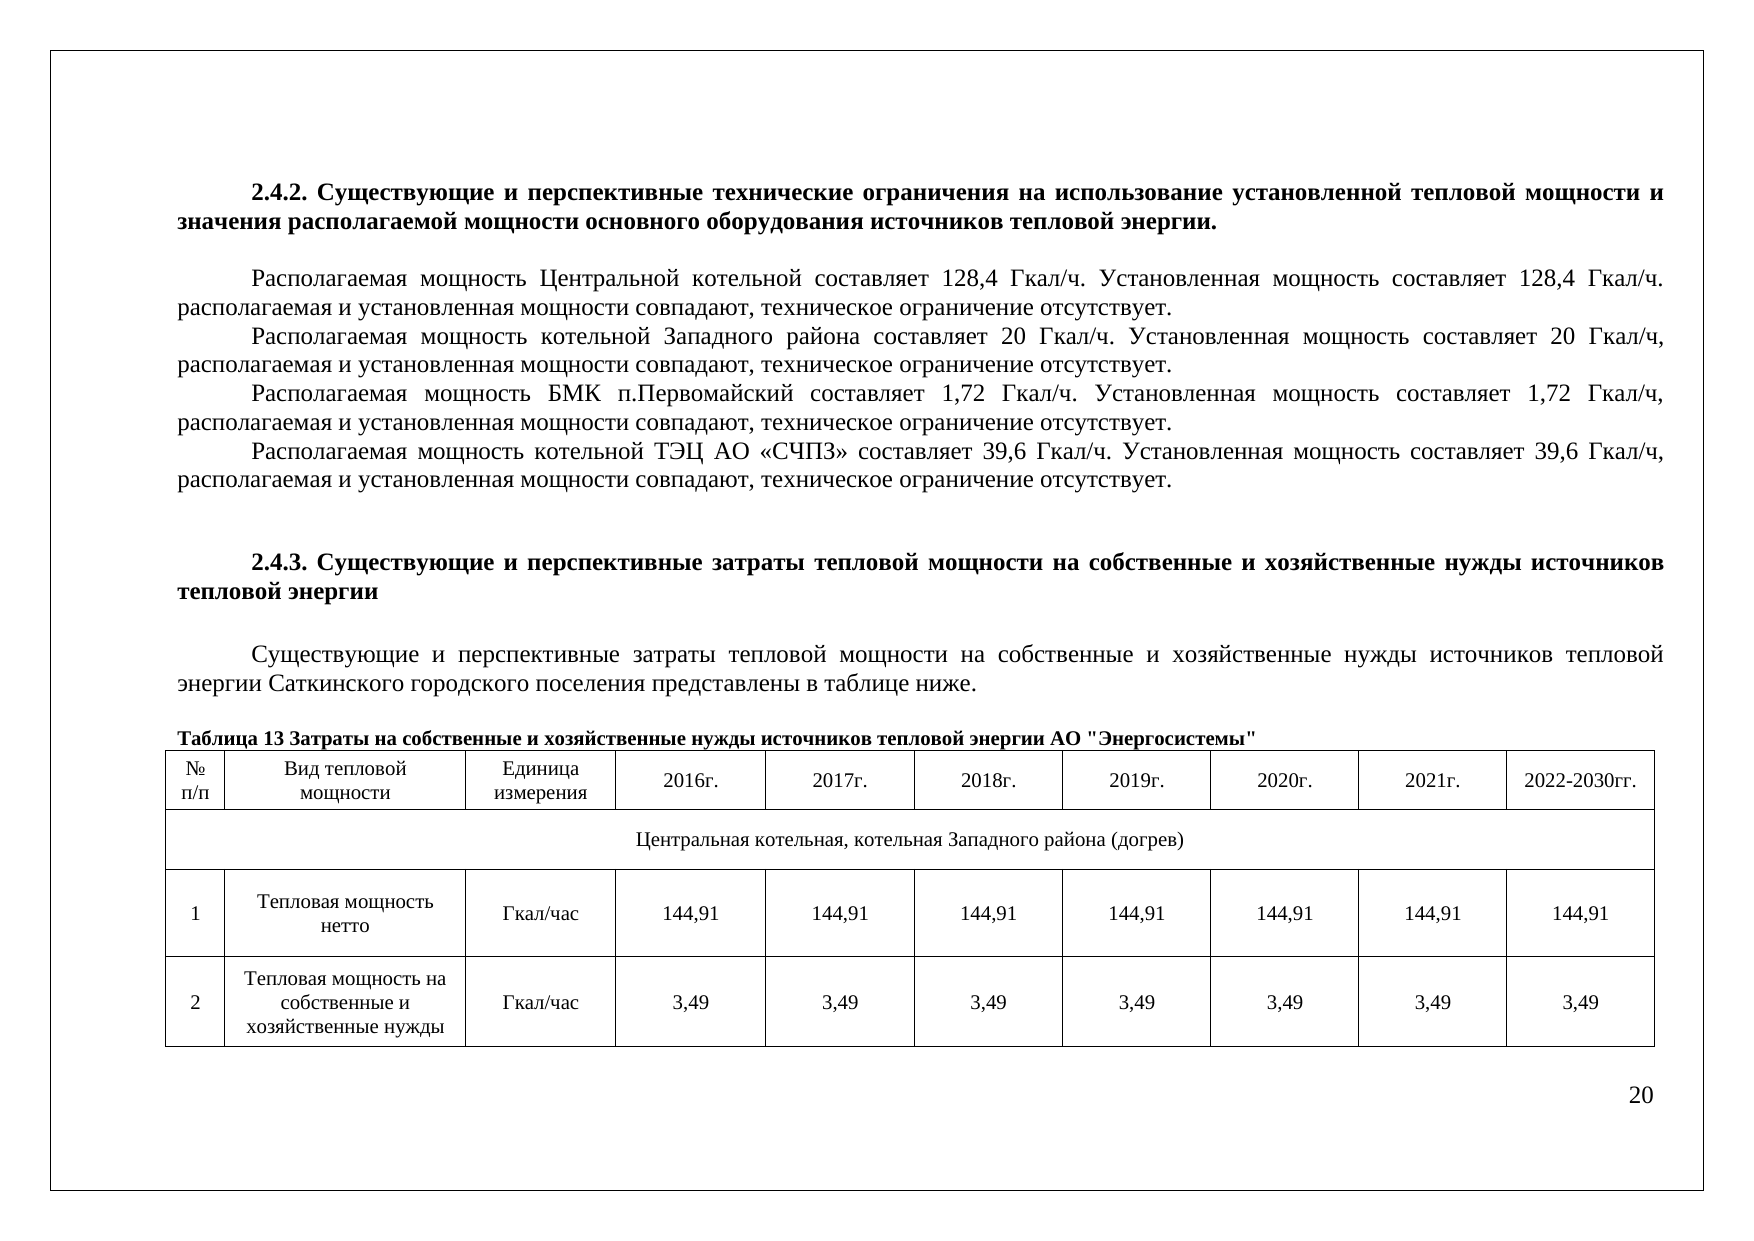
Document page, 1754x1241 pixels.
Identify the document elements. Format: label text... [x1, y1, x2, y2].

table_cell 144,91 [766, 870, 914, 956]
table_header 2017г. [766, 751, 914, 808]
table_cell 3,49 [1507, 957, 1654, 1046]
table_header № п/п [166, 751, 224, 808]
subtitle 2.4.3. Существующие и перспективные затраты тепловой мощности на собственные и хозяйственные нужды источников тепловой энергии [177, 547, 1665, 604]
text Располагаемая мощность котельной ТЭЦ АО «СЧПЗ» составляет 39,6 Гкал/ч. Установленная мощность составляет 39,6 Гкал/ч, располагаемая и установленная мощности совпадают, техническое ограничение отсутствует. [177, 436, 1665, 493]
table_cell 3,49 [1359, 957, 1506, 1046]
table_header 2021г. [1359, 751, 1506, 808]
table_cell 3,49 [766, 957, 914, 1046]
table_cell 3,49 [915, 957, 1062, 1046]
text Располагаемая мощность Центральной котельной составляет 128,4 Гкал/ч. Установленная мощность составляет 128,4 Гкал/ч. располагаемая и установленная мощности совпадают, техническое ограничение отсутствует. [177, 263, 1665, 321]
text Располагаемая мощность котельной Западного района составляет 20 Гкал/ч. Установленная мощность составляет 20 Гкал/ч, располагаемая и установленная мощности совпадают, техническое ограничение отсутствует. [177, 321, 1665, 378]
table_header 2022-2030гг. [1507, 751, 1654, 808]
table_cell 1 [166, 870, 224, 956]
table_cell Тепловая мощность на собственные и хозяйственные нужды [225, 957, 465, 1046]
table_header 2018г. [915, 751, 1062, 808]
table_cell Тепловая мощность нетто [225, 870, 465, 956]
table_cell 2 [166, 957, 224, 1046]
table_header 2016г. [616, 751, 765, 808]
table_header Вид тепловой мощности [225, 751, 465, 808]
subtitle 2.4.2. Существующие и перспективные технические ограничения на использование установленной тепловой мощности и значения располагаемой мощности основного оборудования источников тепловой энергии. [177, 177, 1665, 234]
table_cell Гкал/час [466, 957, 615, 1046]
table_header Единица измерения [466, 751, 615, 808]
text Располагаемая мощность БМК п.Первомайский составляет 1,72 Гкал/ч. Установленная мощность составляет 1,72 Гкал/ч, располагаемая и установленная мощности совпадают, техническое ограничение отсутствует. [177, 378, 1665, 436]
table_cell 144,91 [1359, 870, 1506, 956]
table_cell 3,49 [616, 957, 765, 1046]
table_cell 144,91 [616, 870, 765, 956]
table_cell 144,91 [1507, 870, 1654, 956]
table_cell 3,49 [1211, 957, 1358, 1046]
table_cell 3,49 [1063, 957, 1210, 1046]
table_header 2020г. [1211, 751, 1358, 808]
table_cell 144,91 [1063, 870, 1210, 956]
table_header 2019г. [1063, 751, 1210, 808]
text Существующие и перспективные затраты тепловой мощности на собственные и хозяйственные нужды источников тепловой энергии Саткинского городского поселения представлены в таблице ниже. [177, 639, 1665, 697]
table_cell Центральная котельная, котельная Западного района (догрев) [166, 810, 1654, 869]
table_cell 144,91 [915, 870, 1062, 956]
table_cell Гкал/час [466, 870, 615, 956]
table_cell 144,91 [1211, 870, 1358, 956]
